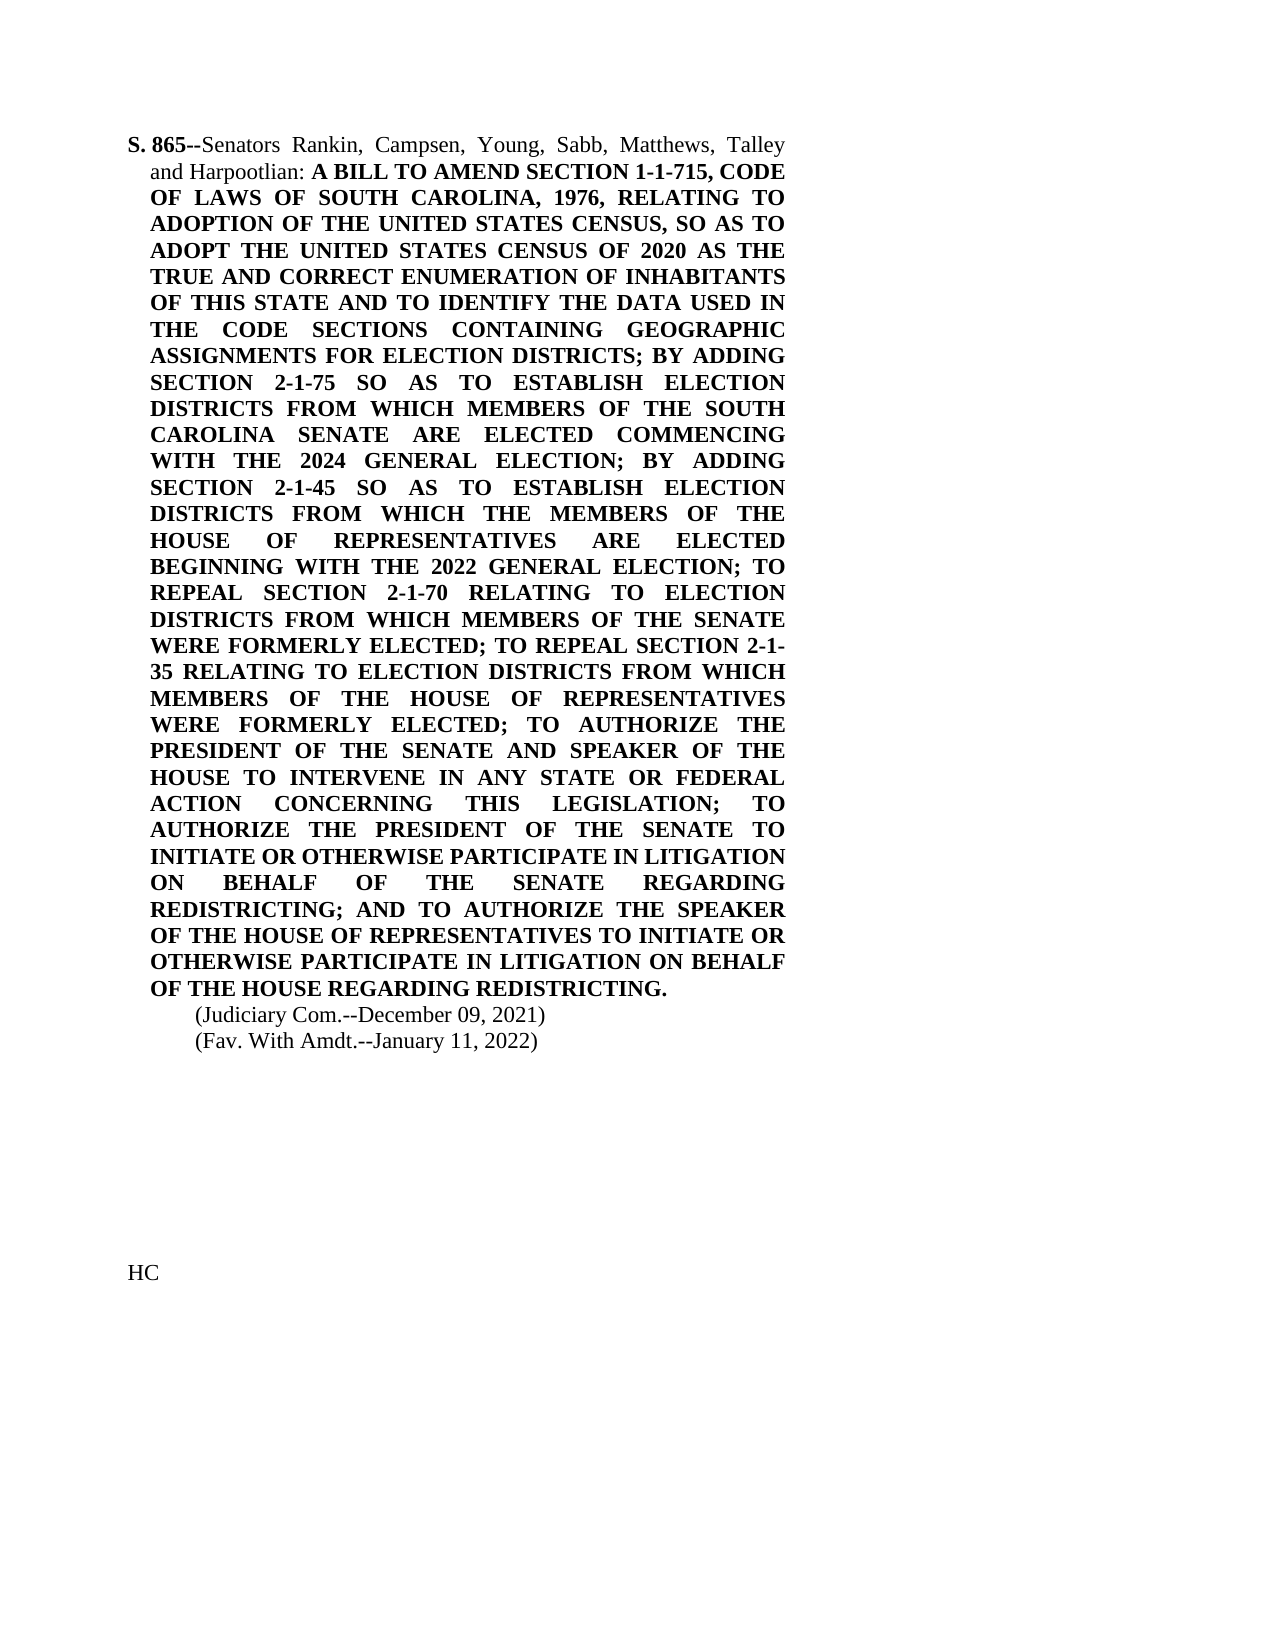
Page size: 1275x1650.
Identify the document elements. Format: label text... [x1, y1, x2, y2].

text (Fav. With Amdt.--January 11, 2022) [195, 1027, 786, 1054]
text (Judiciary Com.--December 09, 2021) [195, 1001, 786, 1027]
text S. 865--Senators Rankin, Campsen, Young, Sabb, Matthews, Talley and Harpootlian: A BILL TO AMEND SECTION 1-1-715, CODE OF LAWS OF SOUTH CAROLINA, 1976, RELATING TO ADOPTION OF THE UNITED STATES CENSUS, SO AS TO ADOPT THE UNITED STATES CENSUS OF 2020 AS THE TRUE AND CORRECT ENUMERATION OF INHABITANTS OF THIS STATE AND TO IDENTIFY THE DATA USED IN THE CODE SECTIONS CONTAINING GEOGRAPHIC ASSIGNMENTS FOR ELECTION DISTRICTS; BY ADDING SECTION 2-1-75 SO AS TO ESTABLISH ELECTION DISTRICTS FROM WHICH MEMBERS OF THE SOUTH CAROLINA SENATE ARE ELECTED COMMENCING WITH THE 2024 GENERAL ELECTION; BY ADDING SECTION 2-1-45 SO AS TO ESTABLISH ELECTION DISTRICTS FROM WHICH THE MEMBERS OF THE HOUSE OF REPRESENTATIVES ARE ELECTED BEGINNING WITH THE 2022 GENERAL ELECTION; TO REPEAL SECTION 2-1-70 RELATING TO ELECTION DISTRICTS FROM WHICH MEMBERS OF THE SENATE WERE FORMERLY ELECTED; TO REPEAL SECTION 2-1-35 RELATING TO ELECTION DISTRICTS FROM WHICH MEMBERS OF THE HOUSE OF REPRESENTATIVES WERE FORMERLY ELECTED; TO AUTHORIZE THE PRESIDENT OF THE SENATE AND SPEAKER OF THE HOUSE TO INTERVENE IN ANY STATE OR FEDERAL ACTION CONCERNING THIS LEGISLATION; TO AUTHORIZE THE PRESIDENT OF THE SENATE TO INITIATE OR OTHERWISE PARTICIPATE IN LITIGATION ON BEHALF OF THE SENATE REGARDING REDISTRICTING; AND TO AUTHORIZE THE SPEAKER OF THE HOUSE OF REPRESENTATIVES TO INITIATE OR OTHERWISE PARTICIPATE IN LITIGATION ON BEHALF OF THE HOUSE REGARDING REDISTRICTING. [127, 131, 786, 1001]
